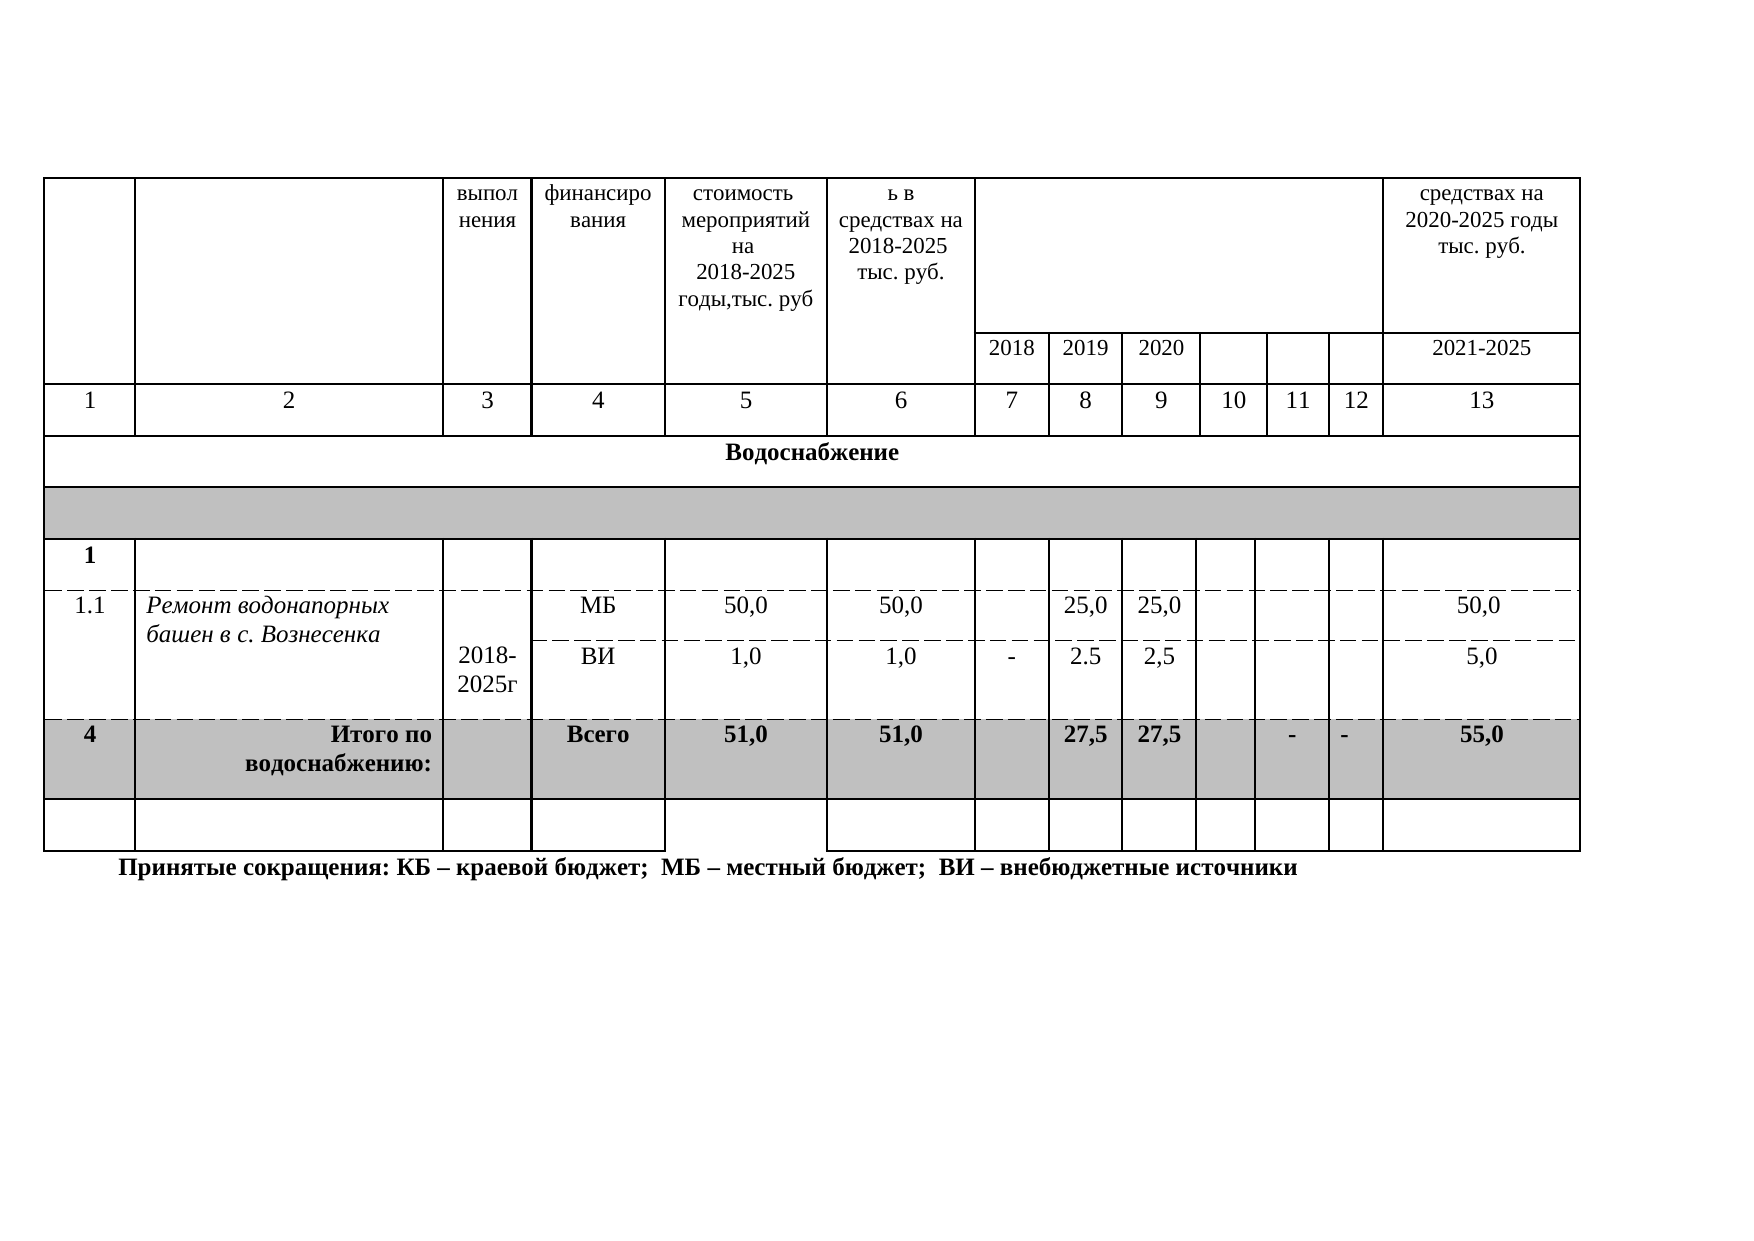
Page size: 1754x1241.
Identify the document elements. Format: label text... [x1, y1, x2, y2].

table_cell [976, 800, 1048, 849]
table_cell [828, 332, 974, 383]
table_cell Водоснабжение [45, 437, 1579, 486]
table_cell 2018-2025г [444, 590, 530, 718]
table_cell [1050, 800, 1121, 849]
table_cell [136, 800, 442, 849]
table_cell 50,0 [666, 590, 826, 640]
table_cell [1256, 800, 1328, 849]
table_cell [444, 800, 530, 849]
table_cell 2.5 [1050, 640, 1121, 718]
table_cell [444, 332, 530, 383]
text Принятые сокращения: КБ – краевой бюджет; МБ – местный бюджет; ВИ – внебюджетные источники [118, 852, 1636, 880]
table_cell [444, 719, 530, 798]
table_cell 2,5 [1123, 640, 1195, 718]
table_cell [1330, 800, 1382, 849]
table_cell 51,0 [828, 719, 974, 798]
table_cell [45, 332, 134, 383]
table_cell ВИ [533, 640, 664, 718]
table_cell [666, 332, 826, 383]
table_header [976, 179, 1382, 332]
table_cell 6 [828, 385, 974, 434]
table_cell 5,0 [1384, 640, 1579, 718]
table_header Срок выполнения [444, 179, 530, 332]
table_cell 4 [45, 719, 134, 798]
table_cell - [976, 640, 1048, 718]
table_cell 3 [444, 385, 530, 434]
table_cell 51,0 [666, 719, 826, 798]
table_cell [1330, 540, 1382, 589]
table_cell 1,0 [666, 640, 826, 718]
table_cell 50,0 [828, 590, 974, 640]
table_cell [1050, 540, 1121, 589]
table_cell [1384, 800, 1579, 849]
table_cell 1.1 [45, 590, 134, 718]
table_cell 12 [1330, 385, 1382, 434]
table_cell [1197, 719, 1254, 798]
table_cell 2020 [1123, 334, 1199, 383]
table_cell [1123, 800, 1195, 849]
table_cell Всего [533, 719, 664, 798]
table_cell Ремонт водонапорных башен в с. Вознесенка [136, 590, 442, 718]
table_cell [444, 540, 530, 589]
table_cell 2019 [1050, 334, 1121, 383]
table_cell [533, 800, 664, 849]
table_cell [136, 540, 442, 589]
table_cell [1256, 540, 1328, 589]
table_cell [1330, 590, 1382, 640]
table_cell 9 [1123, 385, 1199, 434]
table_cell 27,5 [1050, 719, 1121, 798]
table_cell [828, 800, 974, 849]
table_cell 2021-2025 [1384, 334, 1579, 383]
table_cell [1384, 540, 1579, 589]
table_header № [45, 179, 134, 332]
table_cell 4 [533, 385, 664, 434]
table_cell 1 [45, 540, 134, 589]
table_cell 2018 [976, 334, 1048, 383]
table_cell [976, 590, 1048, 640]
table_cell 8 [1050, 385, 1121, 434]
table_cell [1197, 800, 1254, 849]
table_cell 11 [1268, 385, 1328, 434]
table_cell [1201, 334, 1266, 383]
table_cell [45, 800, 134, 849]
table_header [828, 179, 974, 332]
table_cell [1197, 540, 1254, 589]
table_cell [666, 540, 826, 589]
table_cell [1256, 640, 1328, 718]
table_cell [136, 332, 442, 383]
table_cell 1 [45, 385, 134, 434]
table_cell 7 [976, 385, 1048, 434]
table_cell 10 [1201, 385, 1266, 434]
table_cell 1,0 [828, 640, 974, 718]
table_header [1384, 179, 1579, 332]
table_cell 50,0 [1384, 590, 1579, 640]
table_cell [976, 719, 1048, 798]
table_cell 55,0 [1384, 719, 1579, 798]
table_cell [1330, 640, 1382, 718]
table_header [666, 179, 826, 332]
table_cell 13 [1384, 385, 1579, 434]
table_cell [666, 800, 826, 849]
table_cell МБ [533, 590, 664, 640]
table_cell [1123, 540, 1195, 589]
table_cell [1330, 334, 1382, 383]
table_cell [1256, 590, 1328, 640]
table_cell 2 [136, 385, 442, 434]
table_cell [828, 540, 974, 589]
table_cell [1197, 640, 1254, 718]
table_cell 25,0 [1050, 590, 1121, 640]
table_cell 27,5 [1123, 719, 1195, 798]
table_cell - [1256, 719, 1328, 798]
table_cell 5 [666, 385, 826, 434]
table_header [136, 179, 442, 332]
table_cell [1268, 334, 1328, 383]
table_cell [533, 540, 664, 589]
table_cell [976, 540, 1048, 589]
table_cell Итого по водоснабжению: [136, 719, 442, 798]
table_cell [45, 488, 1579, 538]
table_cell 25,0 [1123, 590, 1195, 640]
table_cell [1197, 590, 1254, 640]
table_cell - [1330, 719, 1382, 798]
table_cell [533, 332, 664, 383]
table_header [533, 179, 664, 332]
